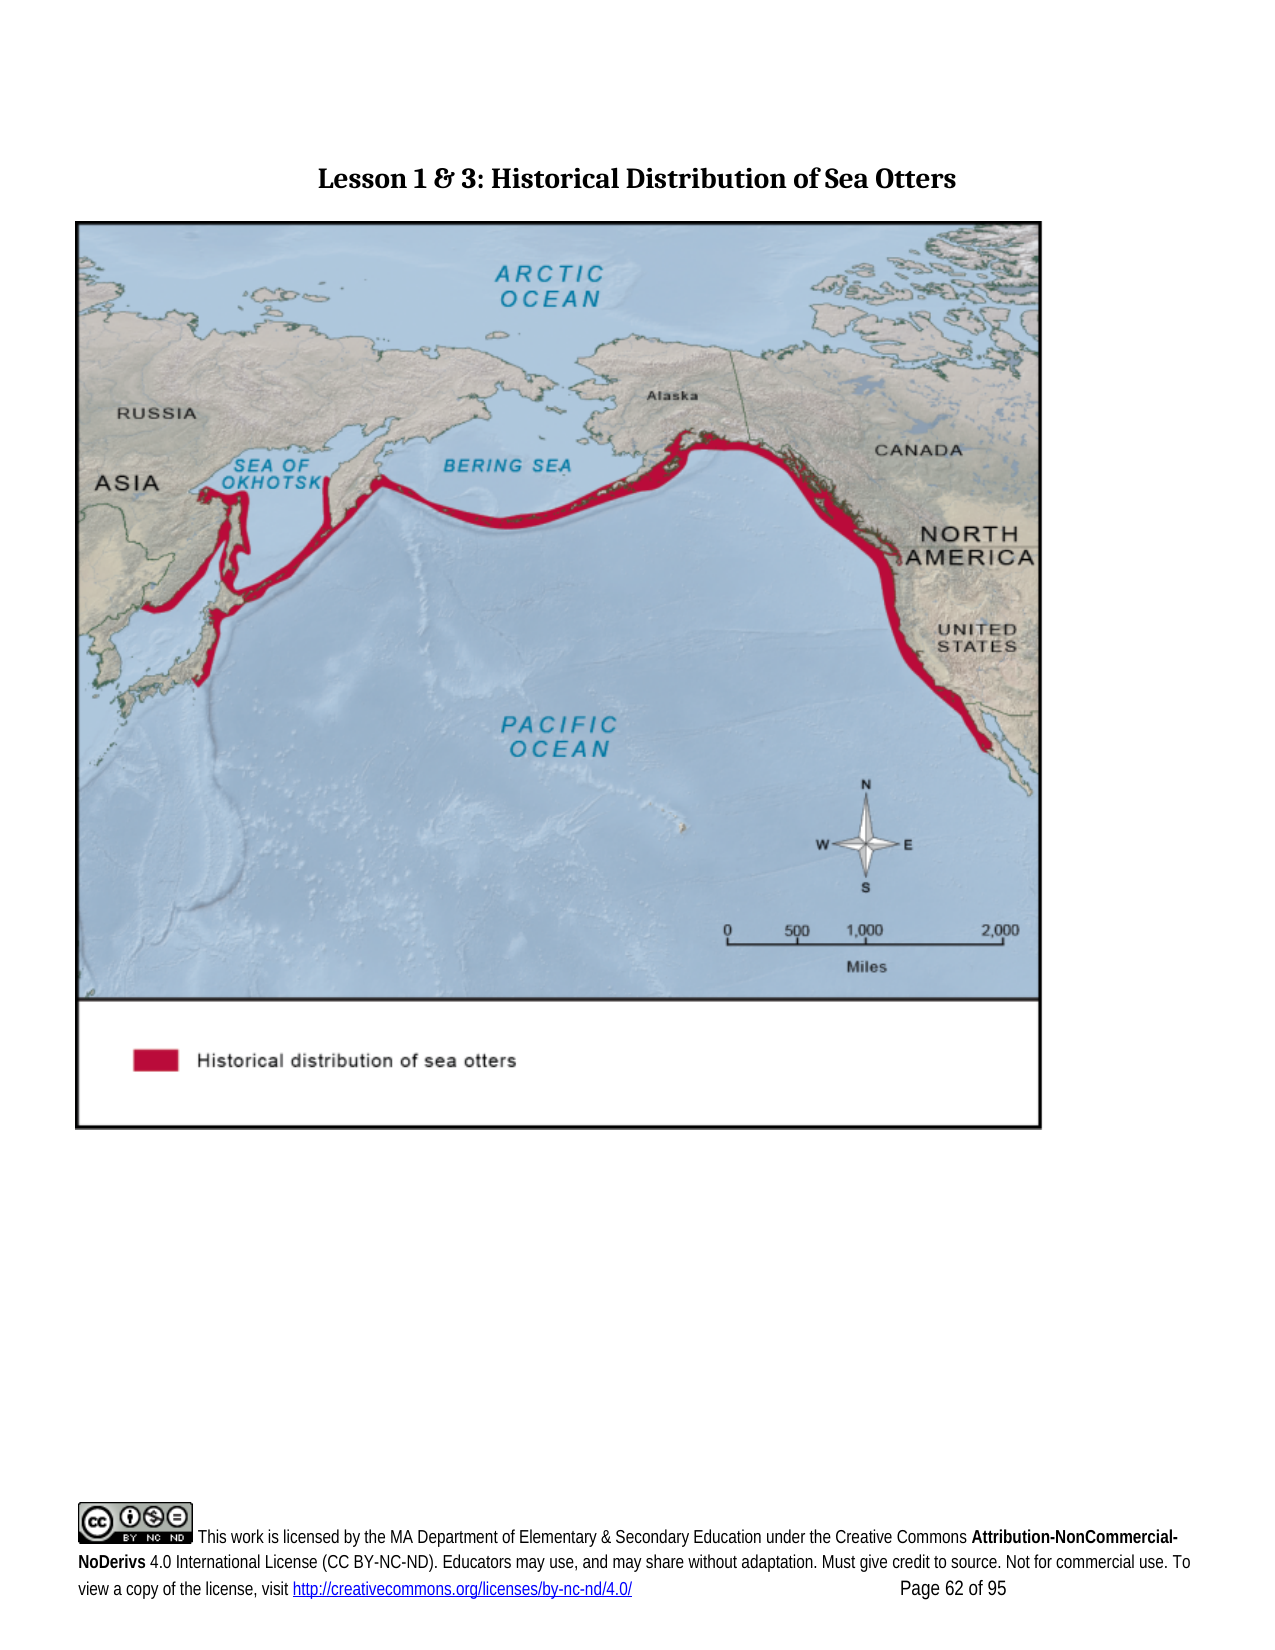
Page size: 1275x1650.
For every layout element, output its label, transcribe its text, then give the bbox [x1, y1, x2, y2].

text Lesson 1 & 3: Historical Distribution of Sea Otters [75, 162, 1200, 196]
picture [78, 1502, 193, 1544]
picture [75, 221, 1043, 1130]
